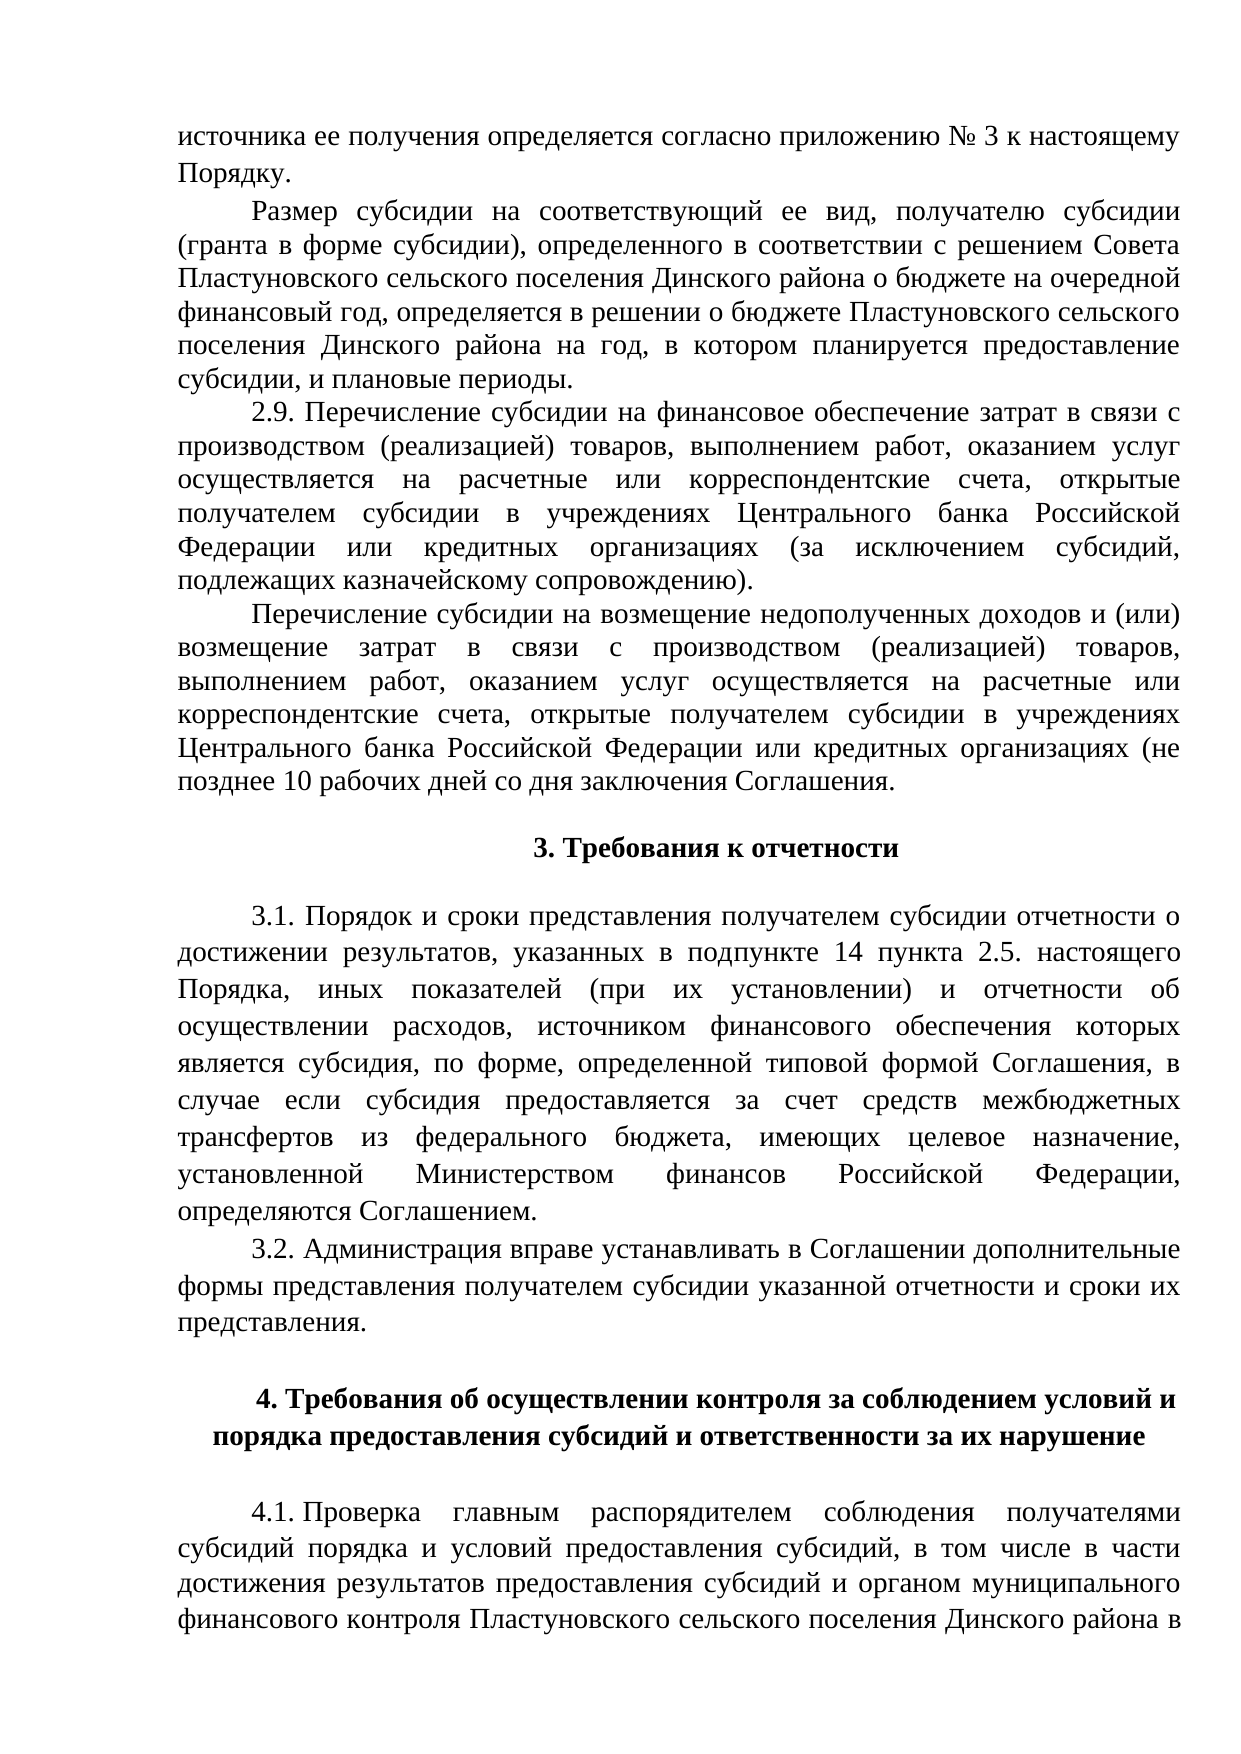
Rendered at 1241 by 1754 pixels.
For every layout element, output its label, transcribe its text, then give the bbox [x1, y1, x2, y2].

text 2.9. Перечисление субсидии на финансовое обеспечение затрат в связи с производством (реализацией) товаров, выполнением работ, оказанием услуг осуществляется на расчетные или корреспондентские счета, открытые получателем субсидии в учреждениях Центрального банка Российской Федерации или кредитных организациях (за исключением субсидий, подлежащих казначейскому сопровождению). [177, 394, 1181, 596]
text 3.1. Порядок и сроки представления получателем субсидии отчетности о достижении результатов, указанных в подпункте 14 пункта 2.5. настоящего Порядка, иных показателей (при их установлении) и отчетности об осуществлении расходов, источником финансового обеспечения которых является субсидия, по форме, определенной типовой формой Соглашения, в случае если субсидия предоставляется за счет средств межбюджетных трансфертов из федерального бюджета, имеющих целевое назначение, установленной Министерством финансов Российской Федерации, определяются Соглашением. [177, 898, 1181, 1226]
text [177, 1494, 1181, 1634]
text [177, 118, 1181, 188]
text 4. Требования об осуществлении контроля за соблюдением условий и порядка предоставления субсидий и ответственности за их нарушение [177, 1381, 1181, 1451]
text Размер субсидии на соответствующий ее вид, получателю субсидии (гранта в форме субсидии), определенного в соответствии с решением Совета Пластуновского сельского поселения Динского района о бюджете на очередной финансовый год, определяется в решении о бюджете Пластуновского сельского поселения Динского района на год, в котором планируется предоставление субсидии, и плановые периоды. [177, 193, 1181, 394]
text 3. Требования к отчетности [177, 831, 1181, 864]
text 3.2. Администрация вправе устанавливать в Соглашении дополнительные формы представления получателем субсидии указанной отчетности и сроки их представления. [177, 1231, 1181, 1338]
text Перечисление субсидии на возмещение недополученных доходов и (или) возмещение затрат в связи с производством (реализацией) товаров, выполнением работ, оказанием услуг осуществляется на расчетные или корреспондентские счета, открытые получателем субсидии в учреждениях Центрального банка Российской Федерации или кредитных организациях (не позднее 10 рабочих дней со дня заключения Соглашения. [177, 596, 1181, 797]
